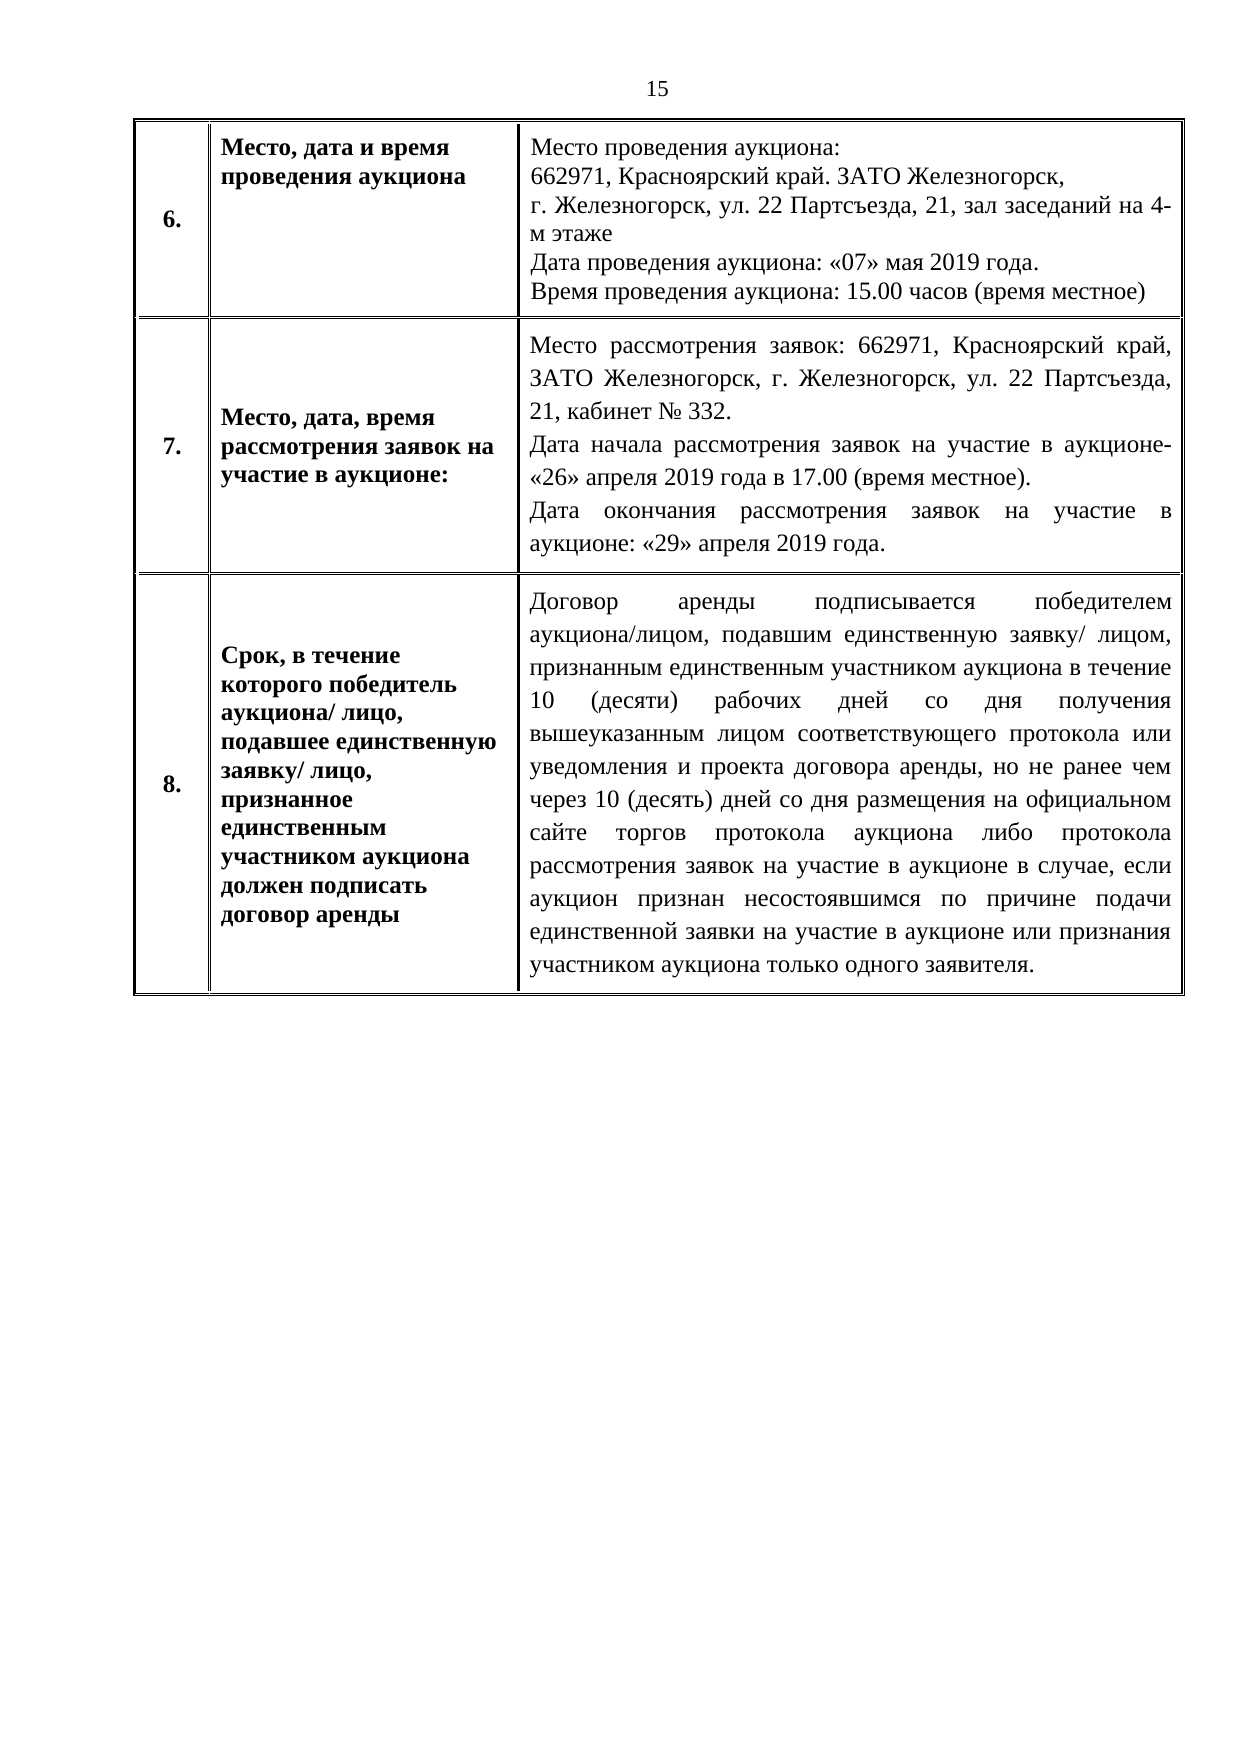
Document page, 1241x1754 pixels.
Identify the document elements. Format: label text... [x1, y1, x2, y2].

table_cell 6. [136, 122, 210, 316]
table_cell Договор аренды подписывается победителем аукциона/лицом, подавшим единственную заявку/ лицом, признанным единственным участником аукциона в течение 10 (десяти) рабочих дней со дня получения вышеуказанным лицом соответствующего протокола или уведомления и проекта договора аренды, но не ранее чем через 10 (десять) дней со дня размещения на официальном сайте торгов протокола аукциона либо протокола рассмотрения заявок на участие в аукционе в случае, если аукцион признан несостоявшимся по причине подачи единственной заявки на участие в аукционе или признания участником аукциона только одного заявителя. [518, 572, 1183, 992]
table_cell Место, дата и время проведения аукциона [210, 122, 518, 316]
table_cell 7. [135, 316, 210, 572]
table_cell Место проведения аукциона: 662971, Красноярский край. ЗАТО Железногорск, г. Железногорск, ул. 22 Партсъезда, 21, зал заседаний на 4-м этаже Дата проведения аукциона: «07» мая 2019 года. Время проведения аукциона: 15.00 часов (время местное) [518, 122, 1181, 316]
table_cell Место рассмотрения заявок: 662971, Красноярский край, ЗАТО Железногорск, г. Железногорск, ул. 22 Партсъезда, 21, кабинет № 332. Дата начала рассмотрения заявок на участие в аукционе- «26» апреля 2019 года в 17.00 (время местное). Дата окончания рассмотрения заявок на участие в аукционе: «29» апреля 2019 года. [518, 316, 1183, 572]
table_cell Место, дата, время рассмотрения заявок на участие в аукционе: [211, 319, 517, 572]
table_cell Срок, в течение которого победитель аукциона/ лицо, подавшее единственную заявку/ лицо, признанное единственным участником аукциона должен подписать договор аренды [210, 575, 518, 992]
table_cell 8. [135, 572, 210, 992]
